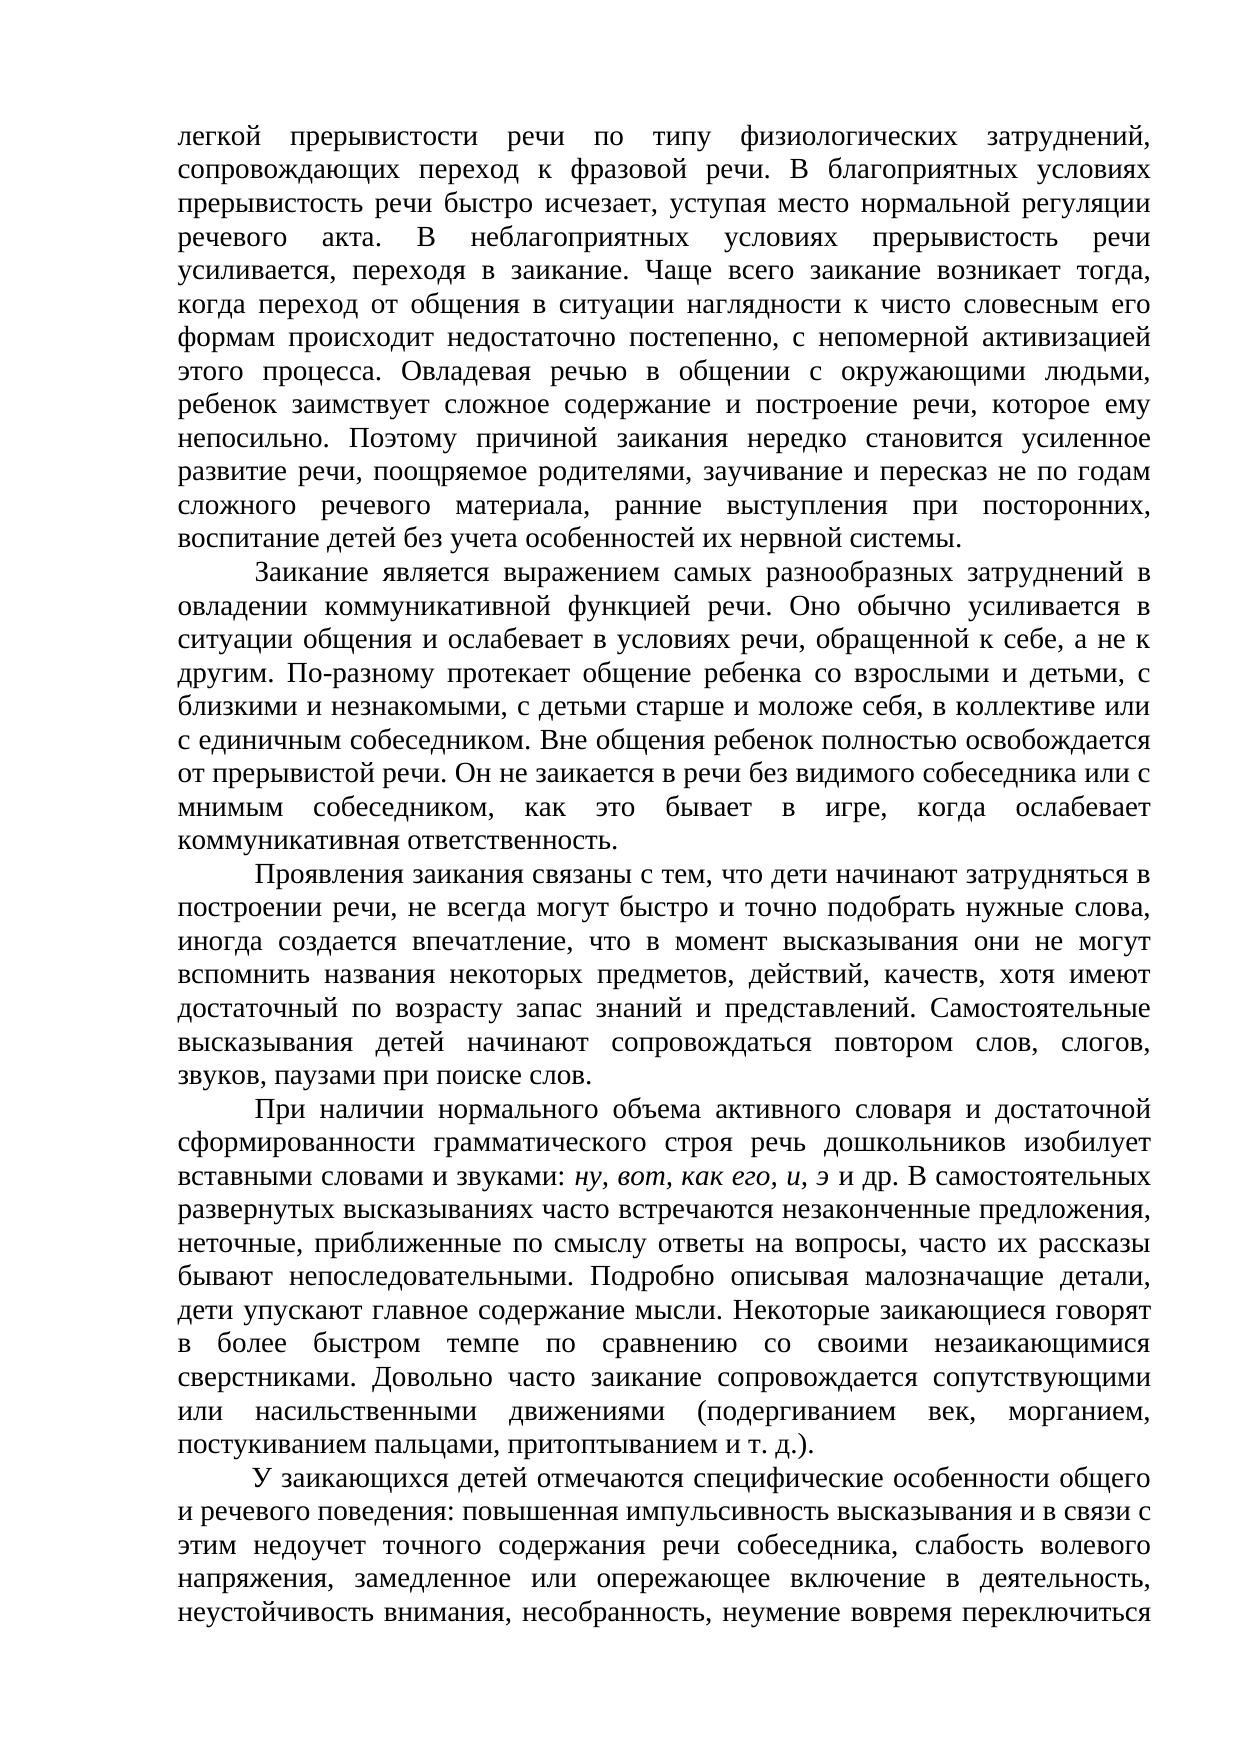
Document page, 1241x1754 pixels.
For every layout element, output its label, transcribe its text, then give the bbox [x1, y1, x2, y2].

text Заикание является выражением самых разнообразных затруднений в овладении коммуникативной функцией речи. Оно обычно усиливается в ситуации общения и ослабевает в условиях речи, обращенной к себе, а не к другим. По-разному протекает общение ребенка со взрослыми и детьми, с близкими и незнакомыми, с детьми старше и моложе себя, в коллективе или с единичным собеседником. Вне общения ребенок полностью освобождается от прерывистой речи. Он не заикается в речи без видимого собеседника или с мнимым собеседником, как это бывает в игре, когда ослабевает коммуникативная ответственность. [177, 554, 1152, 856]
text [177, 1460, 1152, 1627]
text Проявления заикания связаны с тем, что дети начинают затрудняться в построении речи, не всегда могут быстро и точно подобрать нужные слова, иногда создается впечатление, что в момент высказывания они не могут вспомнить названия некоторых предметов, действий, качеств, хотя имеют достаточный по возрасту запас знаний и представлений. Самостоятельные высказывания детей начинают сопровождаться повтором слов, слогов, звуков, паузами при поиске слов. [177, 856, 1152, 1091]
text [177, 118, 1152, 554]
text При наличии нормального объема активного словаря и достаточной сформированности грамматического строя речь дошкольников изобилует вставными словами и звуками: ну, вот, как его, и, э и др. В самостоятельных развернутых высказываниях часто встречаются незаконченные предложения, неточные, приближенные по смыслу ответы на вопросы, часто их рассказы бывают непоследовательными. Подробно описывая малозначащие детали, дети упускают главное содержание мысли. Некоторые заикающиеся говорят в более быстром темпе по сравнению со своими незаикающимися сверстниками. Довольно часто заикание сопровождается сопутствующими или насильственными движениями (подергиванием век, морганием, постукиванием пальцами, притоптыванием и т. д.). [177, 1091, 1152, 1460]
